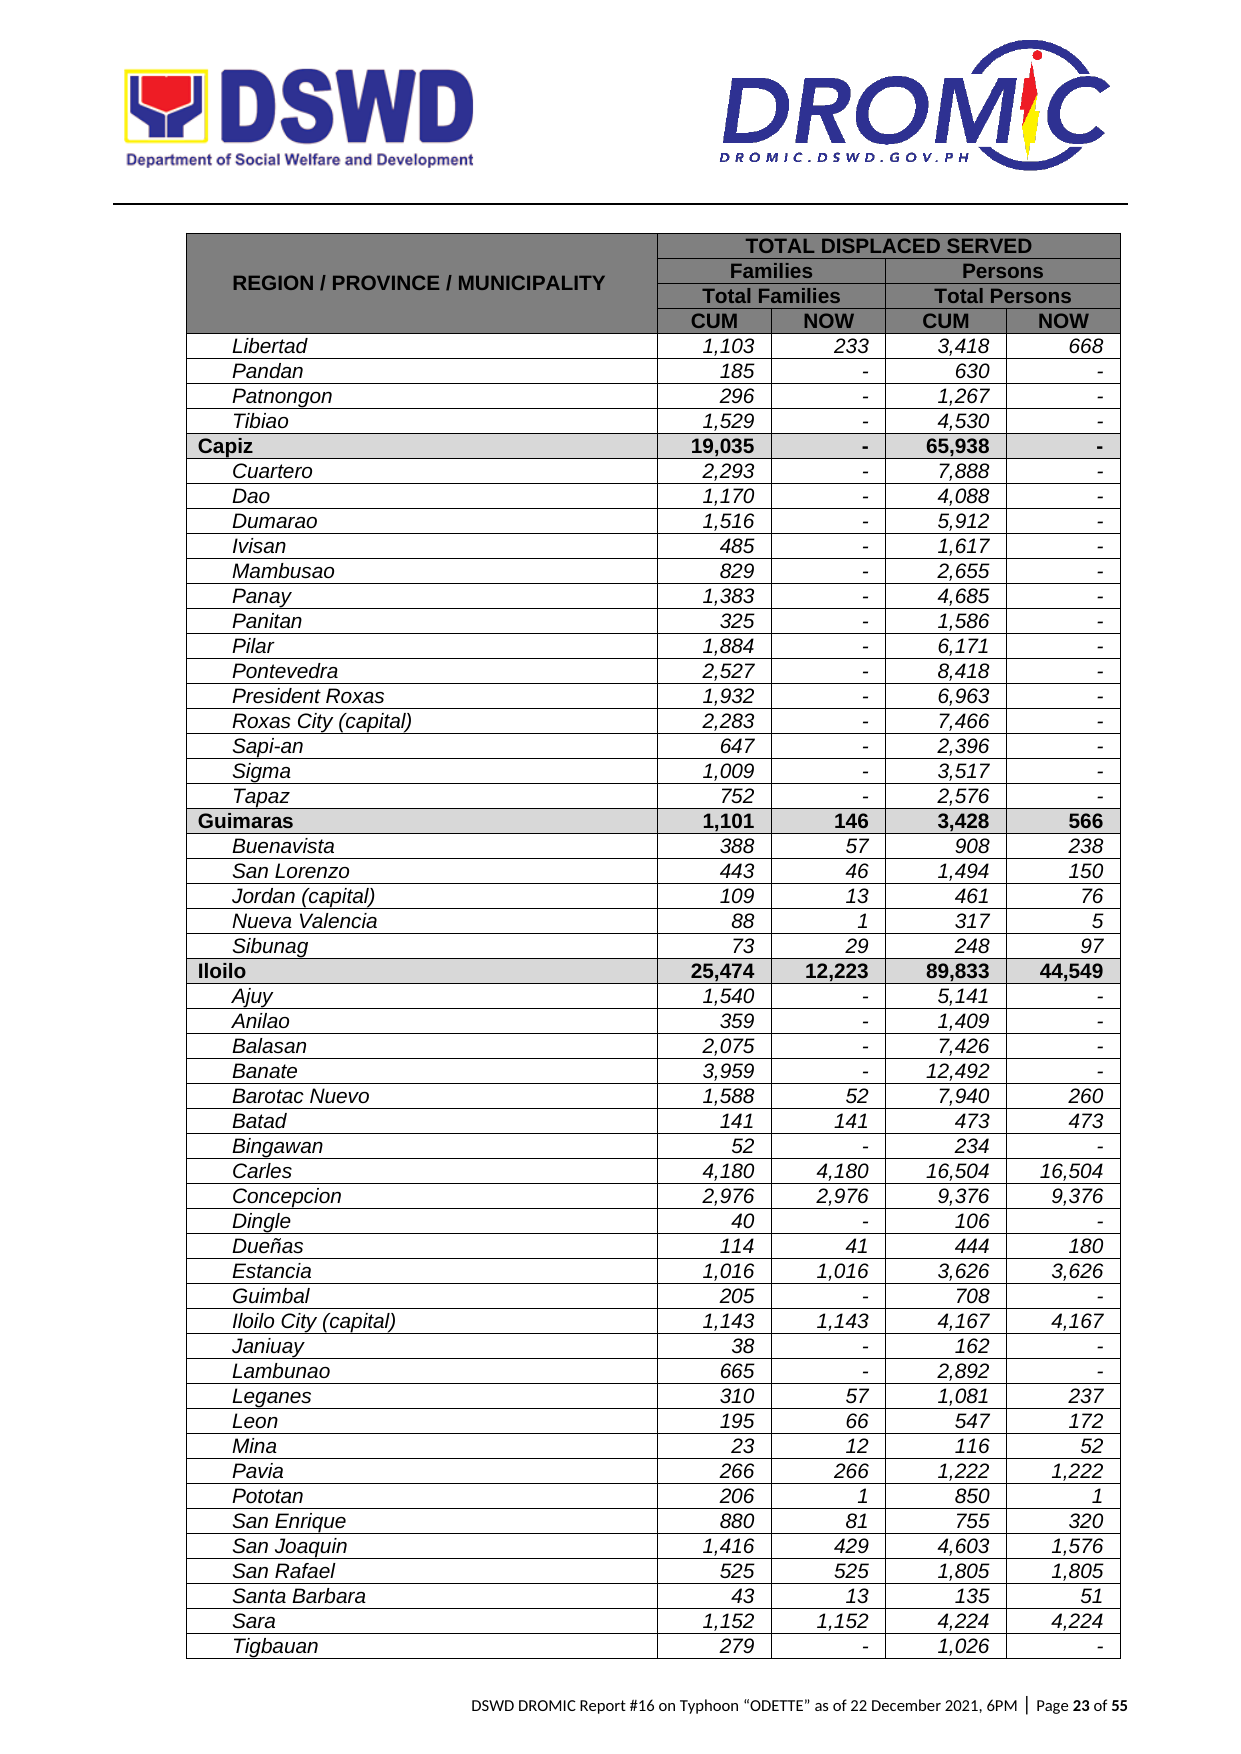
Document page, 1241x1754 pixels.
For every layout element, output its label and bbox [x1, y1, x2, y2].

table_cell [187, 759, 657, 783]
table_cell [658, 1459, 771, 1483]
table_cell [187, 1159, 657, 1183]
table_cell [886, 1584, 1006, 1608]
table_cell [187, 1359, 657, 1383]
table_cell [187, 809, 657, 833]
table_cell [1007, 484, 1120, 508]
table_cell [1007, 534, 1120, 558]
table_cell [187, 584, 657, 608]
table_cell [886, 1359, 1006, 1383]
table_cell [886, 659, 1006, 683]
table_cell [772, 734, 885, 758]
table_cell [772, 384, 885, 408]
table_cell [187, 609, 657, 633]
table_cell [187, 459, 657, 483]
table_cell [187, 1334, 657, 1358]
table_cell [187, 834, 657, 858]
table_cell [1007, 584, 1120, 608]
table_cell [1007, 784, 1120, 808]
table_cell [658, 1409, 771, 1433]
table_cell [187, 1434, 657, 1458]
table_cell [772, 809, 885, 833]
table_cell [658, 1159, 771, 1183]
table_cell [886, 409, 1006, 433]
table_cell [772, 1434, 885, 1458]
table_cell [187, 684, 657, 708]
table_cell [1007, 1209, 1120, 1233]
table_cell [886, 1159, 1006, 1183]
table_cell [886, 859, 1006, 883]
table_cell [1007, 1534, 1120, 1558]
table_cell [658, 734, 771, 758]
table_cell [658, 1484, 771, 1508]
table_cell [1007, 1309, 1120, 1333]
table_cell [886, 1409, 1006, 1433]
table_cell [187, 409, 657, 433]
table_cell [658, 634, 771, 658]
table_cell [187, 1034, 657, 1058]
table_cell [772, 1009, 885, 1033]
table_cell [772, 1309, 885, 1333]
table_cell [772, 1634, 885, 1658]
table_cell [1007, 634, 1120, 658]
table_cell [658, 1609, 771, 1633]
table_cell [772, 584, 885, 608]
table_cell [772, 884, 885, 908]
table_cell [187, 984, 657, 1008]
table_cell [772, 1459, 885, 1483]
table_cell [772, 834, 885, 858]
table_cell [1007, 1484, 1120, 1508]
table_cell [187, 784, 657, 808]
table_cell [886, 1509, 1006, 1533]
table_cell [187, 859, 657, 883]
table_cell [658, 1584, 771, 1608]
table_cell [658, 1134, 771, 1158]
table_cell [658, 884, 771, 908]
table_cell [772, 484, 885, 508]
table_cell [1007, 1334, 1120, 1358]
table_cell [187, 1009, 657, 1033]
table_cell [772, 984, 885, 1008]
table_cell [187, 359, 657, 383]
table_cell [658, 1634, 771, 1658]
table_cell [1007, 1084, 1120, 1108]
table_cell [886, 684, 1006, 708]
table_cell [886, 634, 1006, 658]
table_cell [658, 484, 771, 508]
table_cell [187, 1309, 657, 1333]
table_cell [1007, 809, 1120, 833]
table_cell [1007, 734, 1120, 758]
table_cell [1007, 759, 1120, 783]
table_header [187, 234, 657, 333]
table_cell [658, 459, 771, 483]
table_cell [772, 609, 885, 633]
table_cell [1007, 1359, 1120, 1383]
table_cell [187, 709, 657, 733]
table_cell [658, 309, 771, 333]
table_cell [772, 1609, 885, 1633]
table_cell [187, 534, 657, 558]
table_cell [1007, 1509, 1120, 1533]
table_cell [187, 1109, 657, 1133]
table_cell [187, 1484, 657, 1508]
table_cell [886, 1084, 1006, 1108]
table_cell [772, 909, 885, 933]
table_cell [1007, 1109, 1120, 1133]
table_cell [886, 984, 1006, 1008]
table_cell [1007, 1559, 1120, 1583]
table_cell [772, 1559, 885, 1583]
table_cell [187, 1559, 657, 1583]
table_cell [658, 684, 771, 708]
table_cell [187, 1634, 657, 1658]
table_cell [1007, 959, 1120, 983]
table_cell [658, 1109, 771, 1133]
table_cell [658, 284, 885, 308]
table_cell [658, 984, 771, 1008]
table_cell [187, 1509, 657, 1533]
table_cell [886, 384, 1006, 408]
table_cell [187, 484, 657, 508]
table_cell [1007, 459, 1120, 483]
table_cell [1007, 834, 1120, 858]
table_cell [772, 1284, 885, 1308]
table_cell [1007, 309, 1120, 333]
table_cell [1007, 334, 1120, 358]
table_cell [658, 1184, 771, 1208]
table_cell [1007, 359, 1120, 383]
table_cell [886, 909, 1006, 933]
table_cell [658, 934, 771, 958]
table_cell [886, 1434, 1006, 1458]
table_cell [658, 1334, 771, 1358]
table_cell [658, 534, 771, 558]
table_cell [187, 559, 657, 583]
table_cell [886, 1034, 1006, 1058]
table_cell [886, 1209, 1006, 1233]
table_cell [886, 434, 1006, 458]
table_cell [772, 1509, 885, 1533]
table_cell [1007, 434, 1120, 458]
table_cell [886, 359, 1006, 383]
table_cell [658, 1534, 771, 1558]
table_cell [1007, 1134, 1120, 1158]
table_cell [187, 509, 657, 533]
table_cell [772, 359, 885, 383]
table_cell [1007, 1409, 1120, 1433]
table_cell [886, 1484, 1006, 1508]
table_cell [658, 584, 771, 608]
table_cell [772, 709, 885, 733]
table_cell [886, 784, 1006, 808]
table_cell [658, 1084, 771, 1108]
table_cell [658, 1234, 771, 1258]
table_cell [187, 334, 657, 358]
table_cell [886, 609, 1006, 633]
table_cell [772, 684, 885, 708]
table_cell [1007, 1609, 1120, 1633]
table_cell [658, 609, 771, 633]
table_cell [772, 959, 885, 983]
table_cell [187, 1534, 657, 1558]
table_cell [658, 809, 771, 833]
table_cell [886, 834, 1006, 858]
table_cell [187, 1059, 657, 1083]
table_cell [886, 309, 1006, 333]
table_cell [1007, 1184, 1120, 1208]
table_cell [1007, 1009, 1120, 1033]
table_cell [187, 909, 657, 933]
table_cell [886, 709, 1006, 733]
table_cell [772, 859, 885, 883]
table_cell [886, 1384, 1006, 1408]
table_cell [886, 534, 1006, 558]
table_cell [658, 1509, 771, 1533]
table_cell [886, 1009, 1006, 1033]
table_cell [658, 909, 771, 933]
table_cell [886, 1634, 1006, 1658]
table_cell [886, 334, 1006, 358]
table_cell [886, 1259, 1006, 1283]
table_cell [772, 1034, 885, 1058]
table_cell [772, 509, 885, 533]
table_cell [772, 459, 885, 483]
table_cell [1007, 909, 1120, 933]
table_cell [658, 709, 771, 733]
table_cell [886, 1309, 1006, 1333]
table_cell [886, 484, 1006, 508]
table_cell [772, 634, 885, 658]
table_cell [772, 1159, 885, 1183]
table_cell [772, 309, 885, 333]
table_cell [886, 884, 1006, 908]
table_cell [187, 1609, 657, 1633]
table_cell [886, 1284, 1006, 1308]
picture [676, 39, 1149, 171]
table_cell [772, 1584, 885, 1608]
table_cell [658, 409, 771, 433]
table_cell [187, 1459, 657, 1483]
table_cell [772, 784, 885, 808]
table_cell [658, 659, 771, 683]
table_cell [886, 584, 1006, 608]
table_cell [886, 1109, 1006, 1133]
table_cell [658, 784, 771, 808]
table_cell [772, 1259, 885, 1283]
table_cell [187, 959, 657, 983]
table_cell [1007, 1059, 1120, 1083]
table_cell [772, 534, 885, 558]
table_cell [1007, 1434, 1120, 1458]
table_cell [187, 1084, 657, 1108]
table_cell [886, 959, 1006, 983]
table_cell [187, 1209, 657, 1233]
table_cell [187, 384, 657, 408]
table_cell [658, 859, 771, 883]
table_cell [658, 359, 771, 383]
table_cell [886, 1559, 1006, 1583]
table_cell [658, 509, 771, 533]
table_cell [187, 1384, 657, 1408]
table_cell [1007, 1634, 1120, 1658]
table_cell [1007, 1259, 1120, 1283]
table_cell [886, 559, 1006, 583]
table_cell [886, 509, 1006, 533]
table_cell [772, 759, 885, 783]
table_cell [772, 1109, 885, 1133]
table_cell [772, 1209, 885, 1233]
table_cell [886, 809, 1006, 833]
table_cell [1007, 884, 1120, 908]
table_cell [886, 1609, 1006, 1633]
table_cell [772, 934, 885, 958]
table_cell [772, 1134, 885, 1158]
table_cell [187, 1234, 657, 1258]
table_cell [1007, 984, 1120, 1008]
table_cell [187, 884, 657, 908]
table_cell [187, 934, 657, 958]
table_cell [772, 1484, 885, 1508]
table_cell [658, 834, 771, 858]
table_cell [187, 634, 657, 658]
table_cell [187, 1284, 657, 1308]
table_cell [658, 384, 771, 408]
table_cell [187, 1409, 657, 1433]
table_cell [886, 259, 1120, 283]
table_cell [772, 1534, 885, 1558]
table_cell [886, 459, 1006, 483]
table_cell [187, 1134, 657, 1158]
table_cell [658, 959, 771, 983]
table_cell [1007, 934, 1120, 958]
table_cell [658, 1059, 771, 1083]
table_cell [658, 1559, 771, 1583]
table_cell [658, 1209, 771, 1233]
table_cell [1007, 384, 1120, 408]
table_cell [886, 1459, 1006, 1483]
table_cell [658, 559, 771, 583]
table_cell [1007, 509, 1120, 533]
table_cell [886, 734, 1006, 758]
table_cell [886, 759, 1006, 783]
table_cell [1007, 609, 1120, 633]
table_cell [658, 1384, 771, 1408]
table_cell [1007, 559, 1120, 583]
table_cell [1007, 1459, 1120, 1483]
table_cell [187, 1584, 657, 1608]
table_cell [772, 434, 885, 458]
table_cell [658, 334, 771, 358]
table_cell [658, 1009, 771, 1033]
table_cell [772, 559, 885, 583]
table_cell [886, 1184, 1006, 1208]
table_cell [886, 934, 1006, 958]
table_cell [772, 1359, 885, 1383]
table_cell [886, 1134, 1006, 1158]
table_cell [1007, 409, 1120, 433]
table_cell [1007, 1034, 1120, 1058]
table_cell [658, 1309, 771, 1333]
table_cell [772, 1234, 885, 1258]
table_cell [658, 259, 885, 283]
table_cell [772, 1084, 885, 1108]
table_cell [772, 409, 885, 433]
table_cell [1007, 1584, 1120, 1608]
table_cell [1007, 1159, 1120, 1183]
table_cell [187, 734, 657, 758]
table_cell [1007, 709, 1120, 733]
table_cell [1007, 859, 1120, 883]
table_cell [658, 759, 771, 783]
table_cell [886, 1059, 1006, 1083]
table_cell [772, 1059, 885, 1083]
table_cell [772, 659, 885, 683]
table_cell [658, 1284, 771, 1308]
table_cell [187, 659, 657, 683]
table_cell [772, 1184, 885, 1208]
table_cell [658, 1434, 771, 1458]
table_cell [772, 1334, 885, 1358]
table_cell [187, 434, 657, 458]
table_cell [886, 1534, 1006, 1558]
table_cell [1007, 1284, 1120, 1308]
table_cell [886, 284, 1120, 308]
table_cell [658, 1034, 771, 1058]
picture [112, 65, 487, 173]
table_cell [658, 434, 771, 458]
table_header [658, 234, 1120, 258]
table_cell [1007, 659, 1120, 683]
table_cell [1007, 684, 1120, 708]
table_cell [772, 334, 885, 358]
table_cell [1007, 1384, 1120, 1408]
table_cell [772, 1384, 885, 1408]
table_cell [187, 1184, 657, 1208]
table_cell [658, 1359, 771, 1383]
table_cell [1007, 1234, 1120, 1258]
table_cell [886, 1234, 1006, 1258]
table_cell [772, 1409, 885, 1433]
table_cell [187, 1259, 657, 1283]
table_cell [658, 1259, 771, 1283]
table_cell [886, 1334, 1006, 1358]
